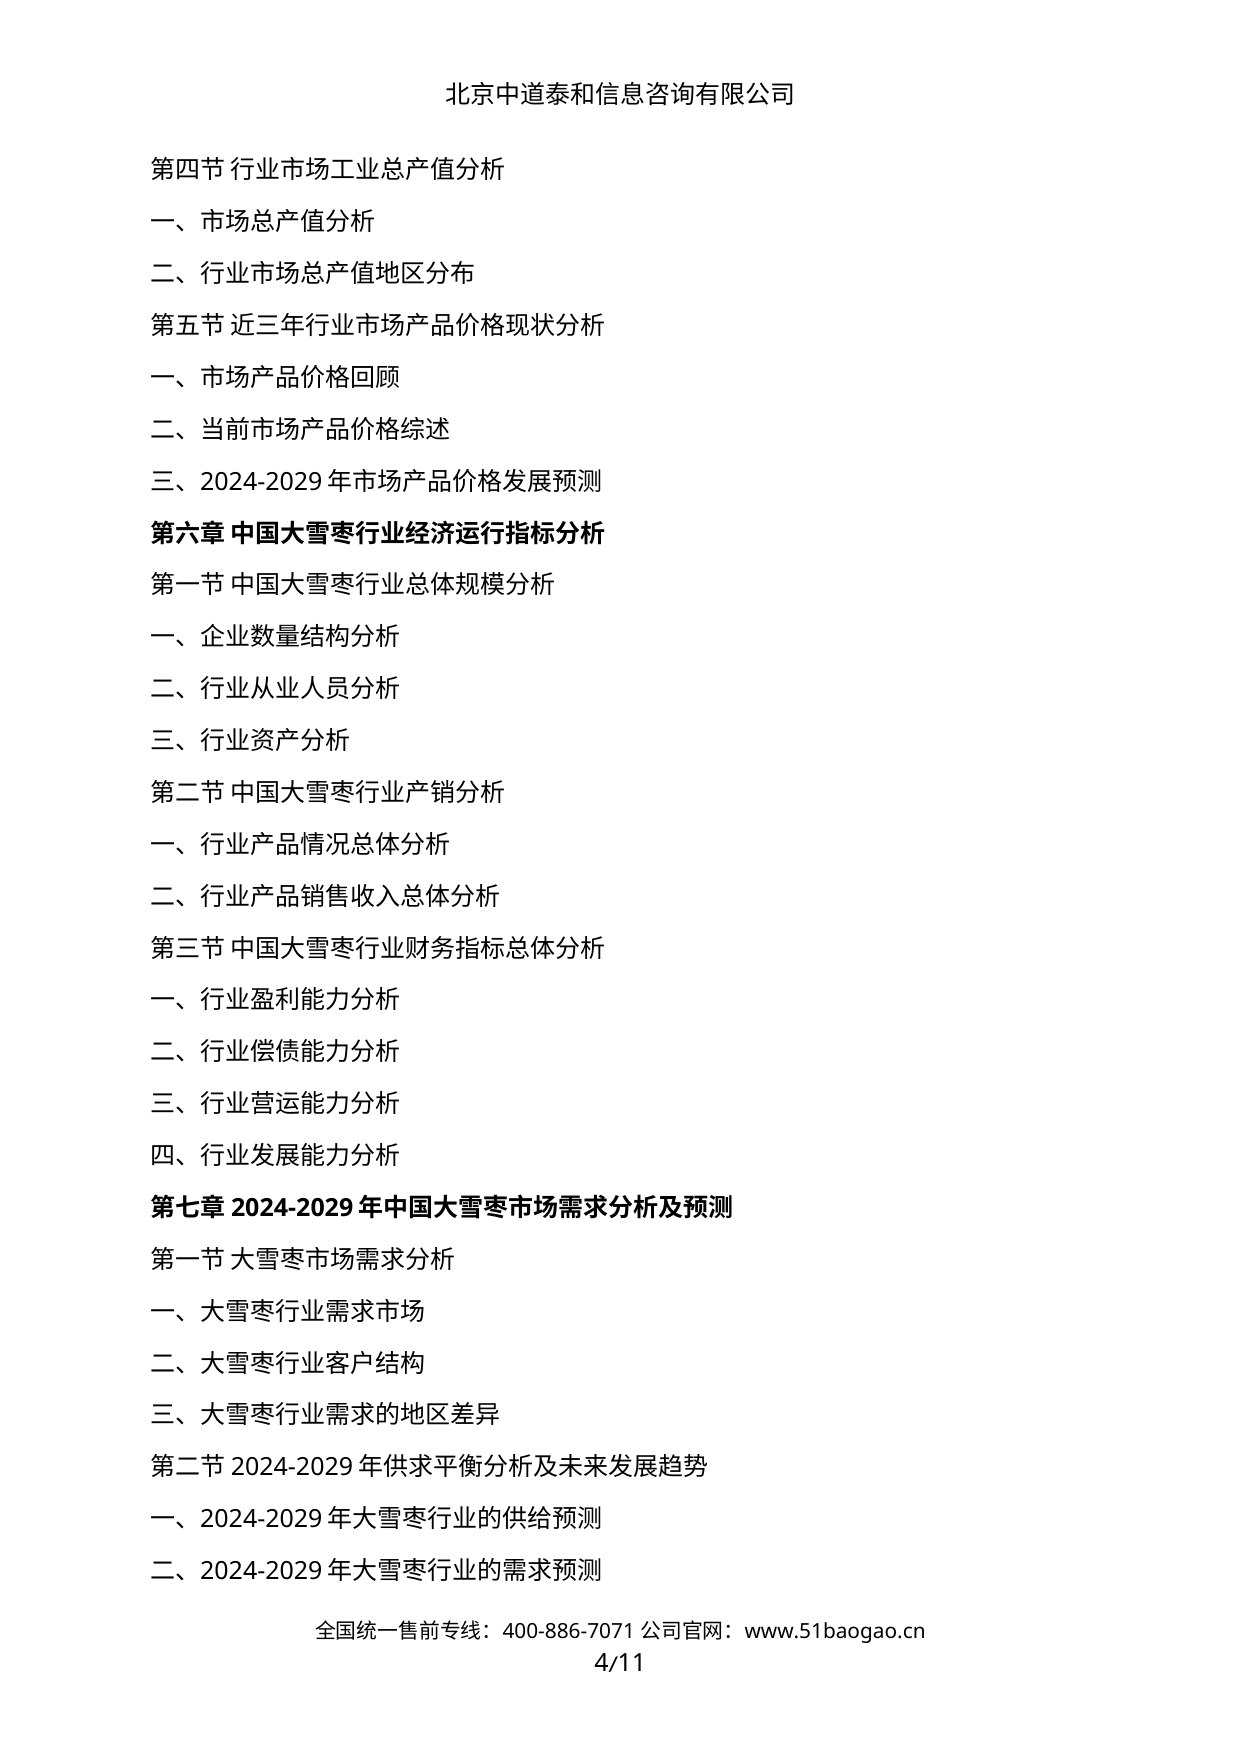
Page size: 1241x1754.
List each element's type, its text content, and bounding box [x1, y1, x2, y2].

text 一、大雪枣行业需求市场 [150, 1291, 1090, 1327]
text 四、行业发展能力分析 [150, 1136, 1090, 1172]
text 一、行业产品情况总体分析 [150, 824, 1090, 861]
text 二、行业偿债能力分析 [150, 1032, 1090, 1068]
text 一、市场产品价格回顾 [150, 357, 1090, 394]
text 第一节 大雪枣市场需求分析 [150, 1239, 1090, 1276]
text 第一节 中国大雪枣行业总体规模分析 [150, 565, 1090, 601]
text 第二节 2024-2029年供求平衡分析及未来发展趋势 [150, 1447, 1090, 1483]
text 三、2024-2029年市场产品价格发展预测 [150, 461, 1090, 497]
text 二、当前市场产品价格综述 [150, 409, 1090, 446]
text 第四节 行业市场工业总产值分析 [150, 150, 1090, 186]
text 二、行业从业人员分析 [150, 669, 1090, 705]
text 一、企业数量结构分析 [150, 617, 1090, 653]
text 三、行业营运能力分析 [150, 1084, 1090, 1120]
text 第七章 2024-2029年中国大雪枣市场需求分析及预测 [150, 1187, 1090, 1224]
text 二、行业产品销售收入总体分析 [150, 876, 1090, 912]
text 一、行业盈利能力分析 [150, 980, 1090, 1016]
text 三、行业资产分析 [150, 721, 1090, 757]
text 二、大雪枣行业客户结构 [150, 1343, 1090, 1379]
text 第二节 中国大雪枣行业产销分析 [150, 772, 1090, 809]
text 一、市场总产值分析 [150, 202, 1090, 238]
text 二、2024-2029年大雪枣行业的需求预测 [150, 1551, 1090, 1587]
text 第五节 近三年行业市场产品价格现状分析 [150, 306, 1090, 342]
text 三、大雪枣行业需求的地区差异 [150, 1395, 1090, 1431]
text 一、2024-2029年大雪枣行业的供给预测 [150, 1499, 1090, 1535]
text 第三节 中国大雪枣行业财务指标总体分析 [150, 928, 1090, 964]
text 第六章 中国大雪枣行业经济运行指标分析 [150, 513, 1090, 549]
text 二、行业市场总产值地区分布 [150, 254, 1090, 290]
